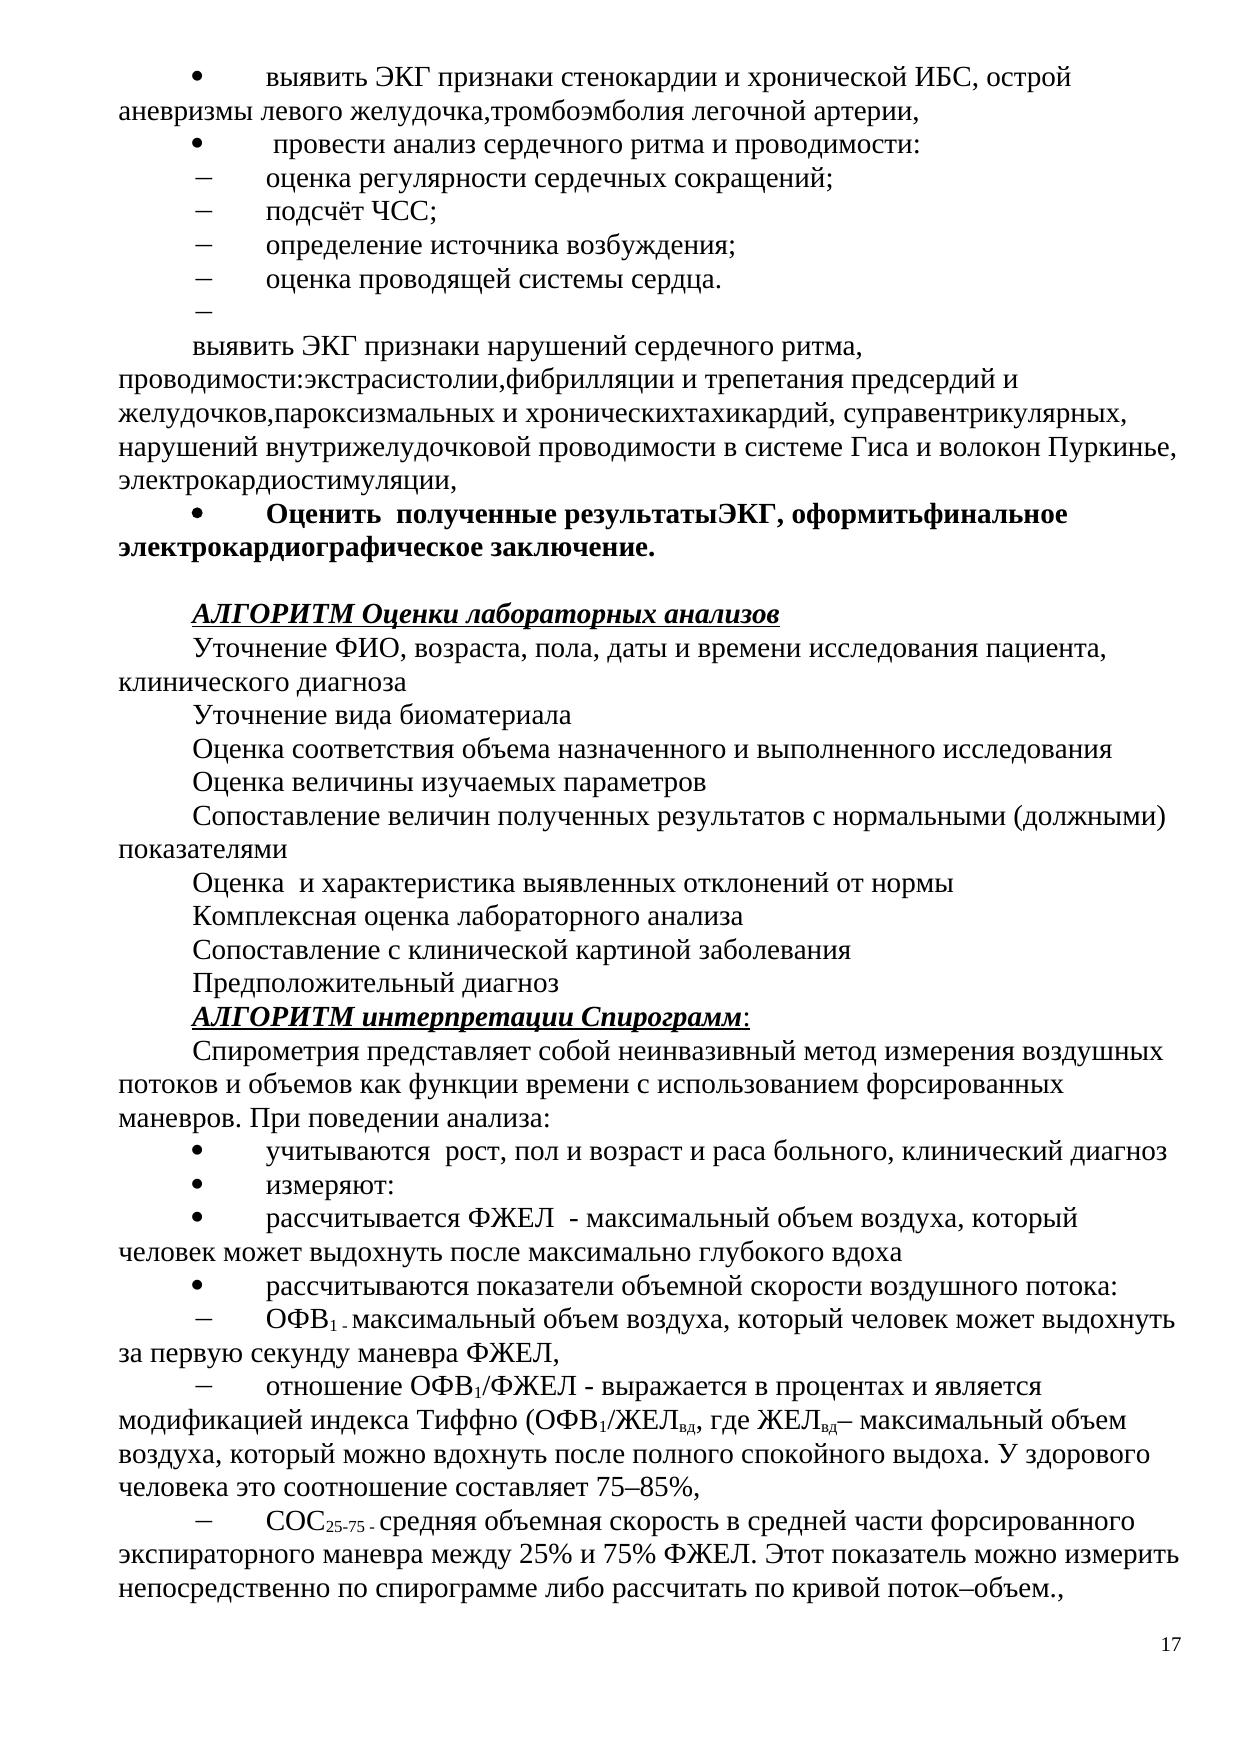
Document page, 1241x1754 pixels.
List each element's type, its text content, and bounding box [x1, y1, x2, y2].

list оценка проводящей системы сердца. [118, 261, 1181, 294]
list рассчитываются показатели объемной скорости воздушного потока: [118, 1268, 1181, 1301]
list измеряют: [118, 1167, 1181, 1201]
list отношение ОФВ1/ФЖЕЛ - выражается в процентах и является модификацией индекса Тиффно (ОФВ1/ЖЕЛвд, где ЖЕЛвд– максимальный объем воздуха, который можно вдохнуть после полного спокойного выдоха. У здорового человека это соотношение составляет 75–85%, [118, 1368, 1181, 1503]
text Сопоставление величин полученных результатов с нормальными (должными) показателями [118, 798, 1181, 865]
text Предположительный диагноз [118, 966, 1181, 999]
list подсчёт ЧСС; [118, 193, 1181, 227]
text Комплексная оценка лабораторного анализа [118, 898, 1181, 932]
list СОС25-75 - средняя объемная скорость в средней части форсированного экспираторного маневра между 25% и 75% ФЖЕЛ. Этот показатель можно измерить непосредственно по спирограмме либо рассчитать по кривой поток–объем., [118, 1503, 1181, 1603]
list учитываются рост, пол и возраст и раса больного, клинический диагноз [118, 1133, 1181, 1167]
list провести анализ сердечного ритма и проводимости: [118, 126, 1181, 160]
text Оценка и характеристика выявленных отклонений от нормы [118, 865, 1181, 898]
list выявить ЭКГ признаки нарушений сердечного ритма, проводимости:экстрасистолии,фибрилляции и трепетания предсердий и желудочков,пароксизмальных и хроническихтахикардий, суправентрикулярных, нарушений внутрижелудочковой проводимости в системе Гиса и волокон Пуркинье, электрокардиостимуляции, [118, 294, 1181, 496]
list определение источника возбуждения; [118, 227, 1181, 261]
list выявить ЭКГ признаки стенокардии и хронической ИБС, острой аневризмы левого желудочка,тромбоэмболия легочной артерии, [118, 59, 1181, 126]
text Спирометрия представляет собой неинвазивный метод измерения воздушных потоков и объемов как функции времени с использованием форсированных маневров. При поведении анализа: [118, 1033, 1181, 1133]
text Уточнение вида биоматериала [118, 697, 1181, 731]
text Уточнение ФИО, возраста, пола, даты и времени исследования пациента, клинического диагноза [118, 630, 1181, 697]
text Оценка соответствия объема назначенного и выполненного исследования [118, 731, 1181, 764]
text Оценка величины изучаемых параметров [118, 764, 1181, 798]
text АЛГОРИТМ интерпретации Спирограмм: [118, 999, 1181, 1033]
list ОФВ1 - максимальный объем воздуха, который человек может выдохнуть за первую секунду маневра ФЖЕЛ, [118, 1301, 1181, 1368]
list оценка регулярности сердечных сокращений; [118, 160, 1181, 193]
text АЛГОРИТМ Оценки лабораторных анализов [118, 597, 1181, 630]
text Сопоставление с клинической картиной заболевания [118, 932, 1181, 966]
list Оценить полученные результатыЭКГ, оформитьфинальное электрокардиографическое заключение. [118, 496, 1181, 563]
list рассчитывается ФЖЕЛ - максимальный объем воздуха, который человек может выдохнуть после максимально глубокого вдоха [118, 1201, 1181, 1268]
